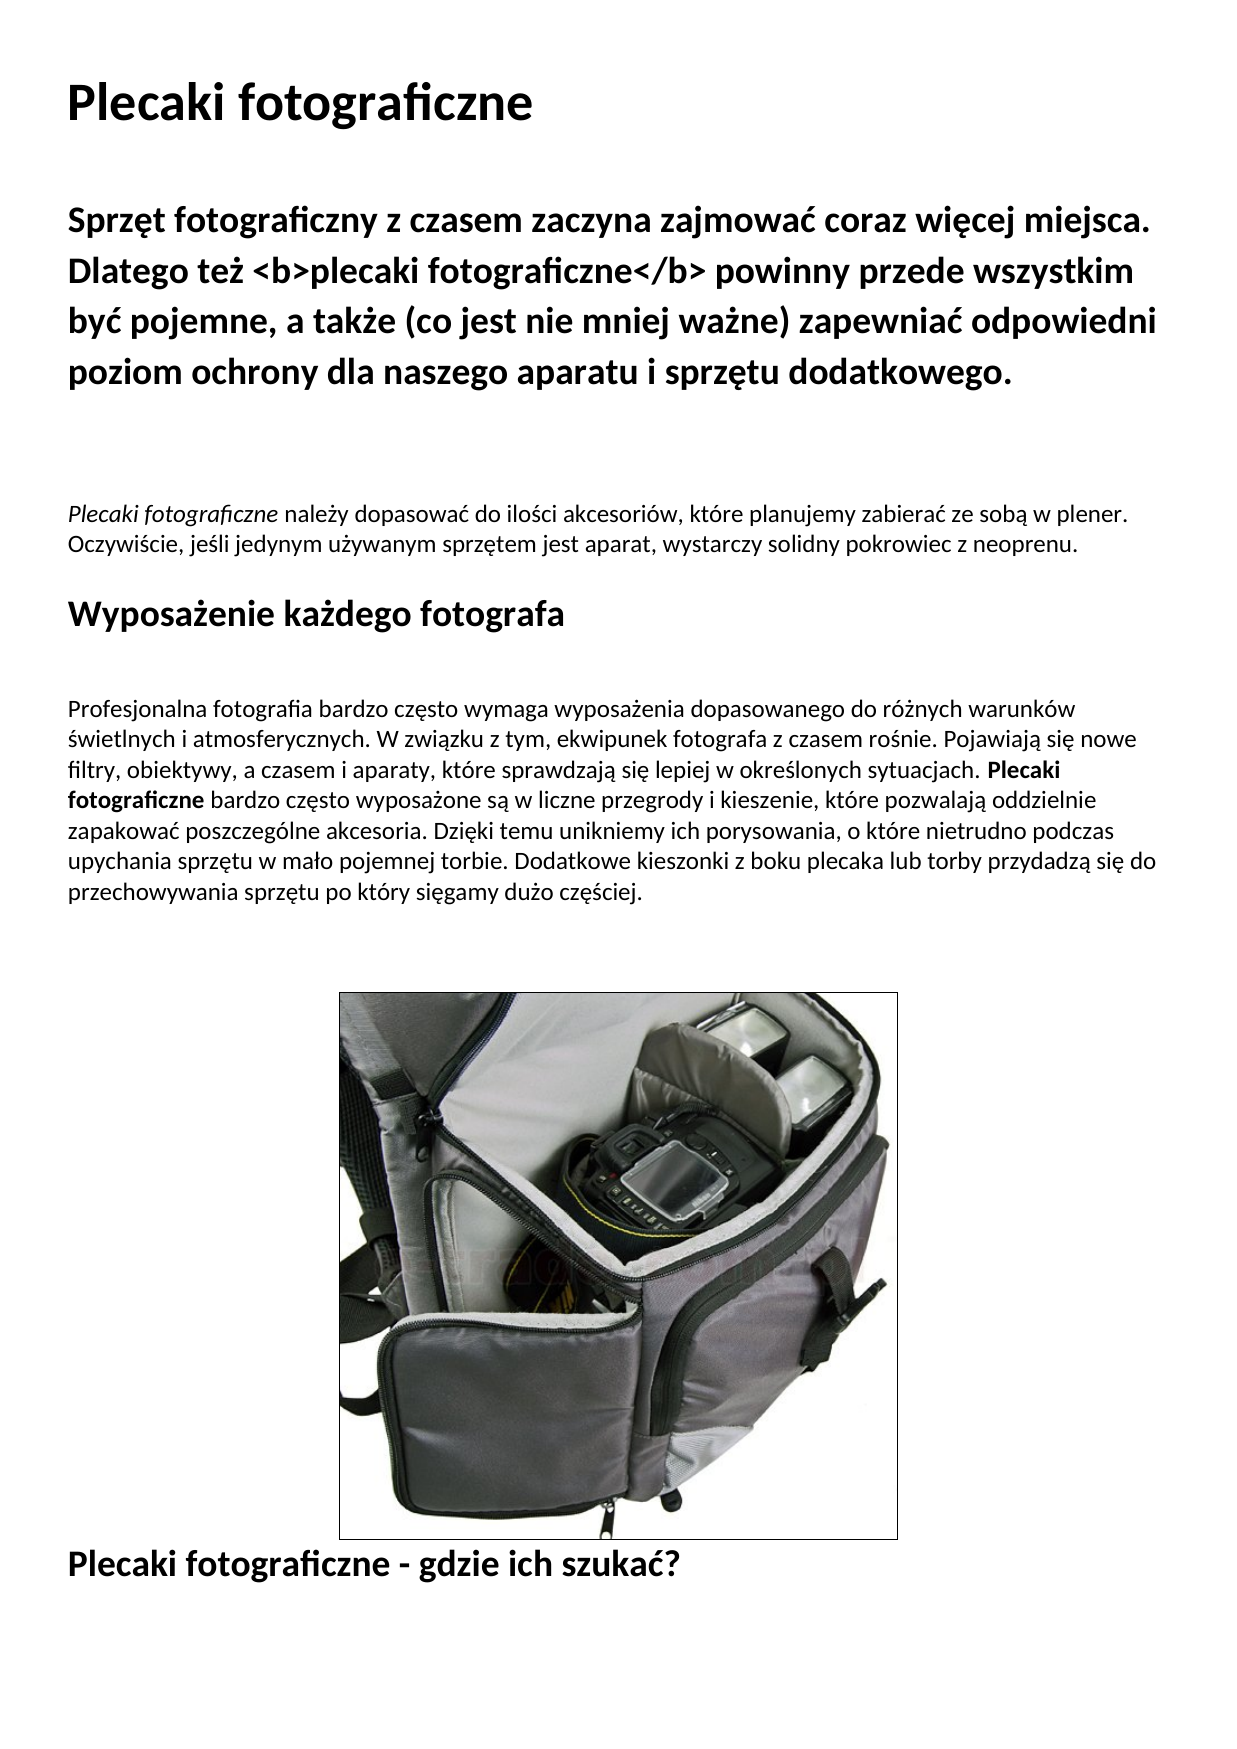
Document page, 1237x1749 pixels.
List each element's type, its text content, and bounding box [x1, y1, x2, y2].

text Profesjonalna fotografia bardzo często wymaga wyposażenia dopasowanego do różnych warunków świetlnych i atmosferycznych. W związku z tym, ekwipunek fotografa z czasem rośnie. Pojawiają się nowe filtry, obiektywy, a czasem i aparaty, które sprawdzają się lepiej w określonych sytuacjach. Plecaki fotograficzne bardzo często wyposażone są w liczne przegrody i kieszenie, które pozwalają oddzielnie zapakować poszczególne akcesoria. Dzięki temu unikniemy ich porysowania, o które nietrudno podczas upychania sprzętu w mało pojemnej torbie. Dodatkowe kieszonki z boku plecaka lub torby przydadzą się do przechowywania sprzętu po który sięgamy dużo częściej. [68, 693, 1169, 906]
text Plecaki fotograficzne - gdzie ich szukać? [68, 1540, 1169, 1586]
text Sprzęt fotograficzny z czasem zaczyna zajmować coraz więcej miejsca. Dlatego też <b>plecaki fotograficzne</b> powinny przede wszystkim być pojemne, a także (co jest nie mniej ważne) zapewniać odpowiedni poziom ochrony dla naszego aparatu i sprzętu dodatkowego. [68, 196, 1169, 393]
text Wyposażenie każdego fotografa [68, 590, 1169, 636]
text Plecaki fotograficzne [68, 68, 1169, 134]
picture [340, 993, 897, 1539]
text Plecaki fotograficzne należy dopasować do ilości akcesoriów, które planujemy zabierać ze sobą w plener. Oczywiście, jeśli jedynym używanym sprzętem jest aparat, wystarczy solidny pokrowiec z neoprenu. [68, 498, 1169, 559]
